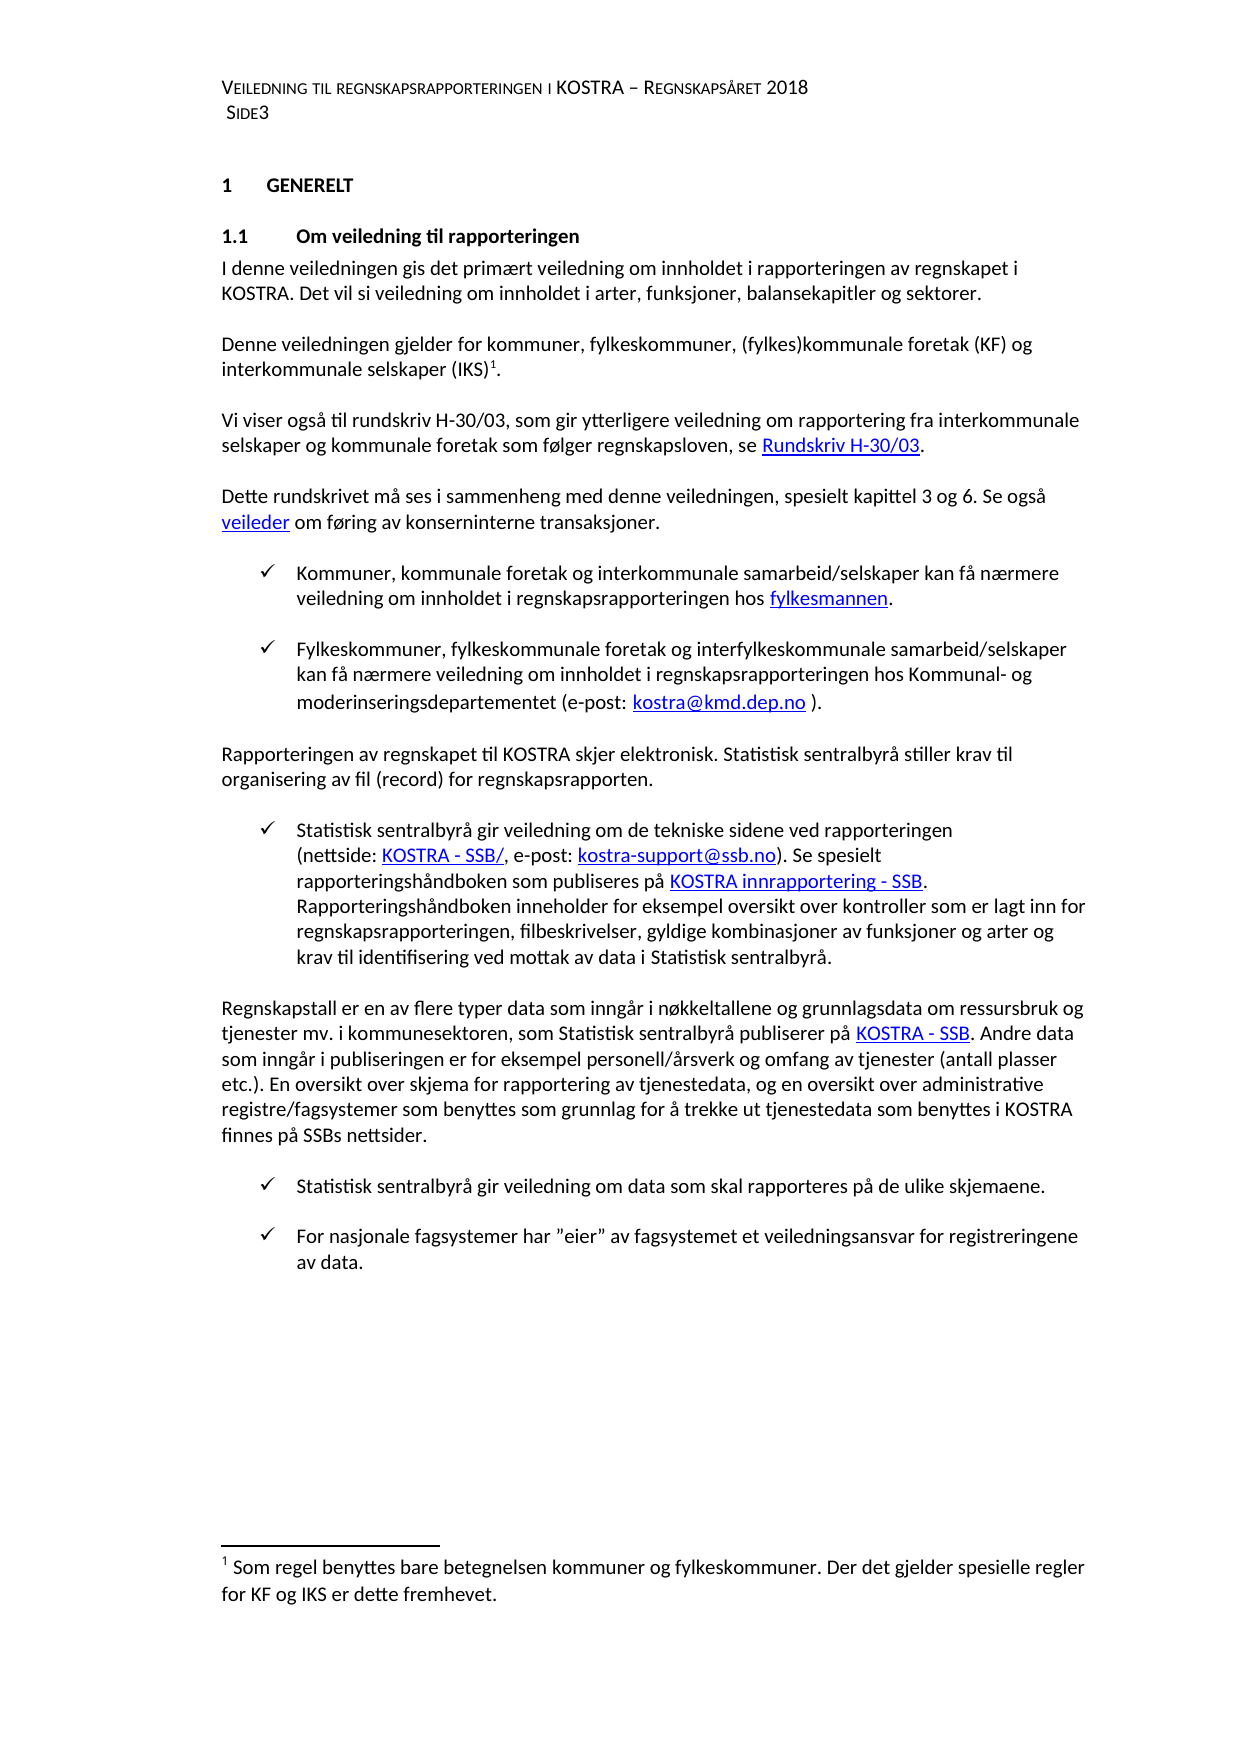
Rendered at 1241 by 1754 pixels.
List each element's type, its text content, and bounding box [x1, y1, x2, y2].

list Kommuner, kommunale foretak og interkommunale samarbeid/selskaper kan få nærmere veiledning om innholdet i regnskapsrapporteringen hos fylkesmannen. [259, 560, 1092, 611]
text Rapporteringen av regnskapet til KOSTRA skjer elektronisk. Statistisk sentralbyrå stiller krav til organisering av fil (record) for regnskapsrapporten. [221, 741, 1092, 792]
text Regnskapstall er en av flere typer data som inngår i nøkkeltallene og grunnlagsdata om ressursbruk og tjenester mv. i kommunesektoren, som Statistisk sentralbyrå publiserer på KOSTRA - SSB. Andre data som inngår i publiseringen er for eksempel personell/årsverk og omfang av tjenester (antall plasser etc.). En oversikt over skjema for rapportering av tjenestedata, og en oversikt over administrative registre/fagsystemer som benyttes som grunnlag for å trekke ut tjenestedata som benyttes i KOSTRA finnes på SSBs nettsider. [221, 995, 1092, 1147]
text Dette rundskrivet må ses i sammenheng med denne veiledningen, spesielt kapittel 3 og 6. Se også veileder om føring av konserninterne transaksjoner. [221, 483, 1092, 534]
text Denne veiledningen gjelder for kommuner, fylkeskommuner, (fylkes)kommunale foretak (KF) og interkommunale selskaper (IKS). [221, 331, 1092, 382]
text I denne veiledningen gis det primært veiledning om innholdet i rapporteringen av regnskapet i KOSTRA. Det vil si veiledning om innholdet i arter, funksjoner, balansekapitler og sektorer. [221, 255, 1092, 306]
subtitle Generelt [221, 173, 1092, 198]
list Fylkeskommuner, fylkeskommunale foretak og interfylkeskommunale samarbeid/selskaper kan få nærmere veiledning om innholdet i regnskapsrapporteringen hos Kommunal- og moderinseringsdepartementet (e-post: kostra@kmd.dep.no ). [259, 636, 1092, 715]
subtitle Om veiledning til rapporteringen [221, 223, 1092, 248]
text (nettside: KOSTRA - SSB/, e-post: kostra-support@ssb.no). Se spesielt rapporteringshåndboken som publiseres på KOSTRA innrapportering - SSB. Rapporteringshåndboken inneholder for eksempel oversikt over kontroller som er lagt inn for regnskapsrapporteringen, filbeskrivelser, gyldige kombinasjoner av funksjoner og arter og krav til identifisering ved mottak av data i Statistisk sentralbyrå. [296, 842, 1092, 969]
text Vi viser også til rundskriv H-30/03, som gir ytterligere veiledning om rapportering fra interkommunale selskaper og kommunale foretak som følger regnskapsloven, se Rundskriv H-30/03. [221, 407, 1092, 458]
list Statistisk sentralbyrå gir veiledning om data som skal rapporteres på de ulike skjemaene. [259, 1173, 1092, 1198]
list For nasjonale fagsystemer har ”eier” av fagsystemet et veiledningsansvar for registreringene av data. [259, 1224, 1092, 1274]
list Statistisk sentralbyrå gir veiledning om de tekniske sidene ved rapporteringen [259, 817, 1092, 842]
